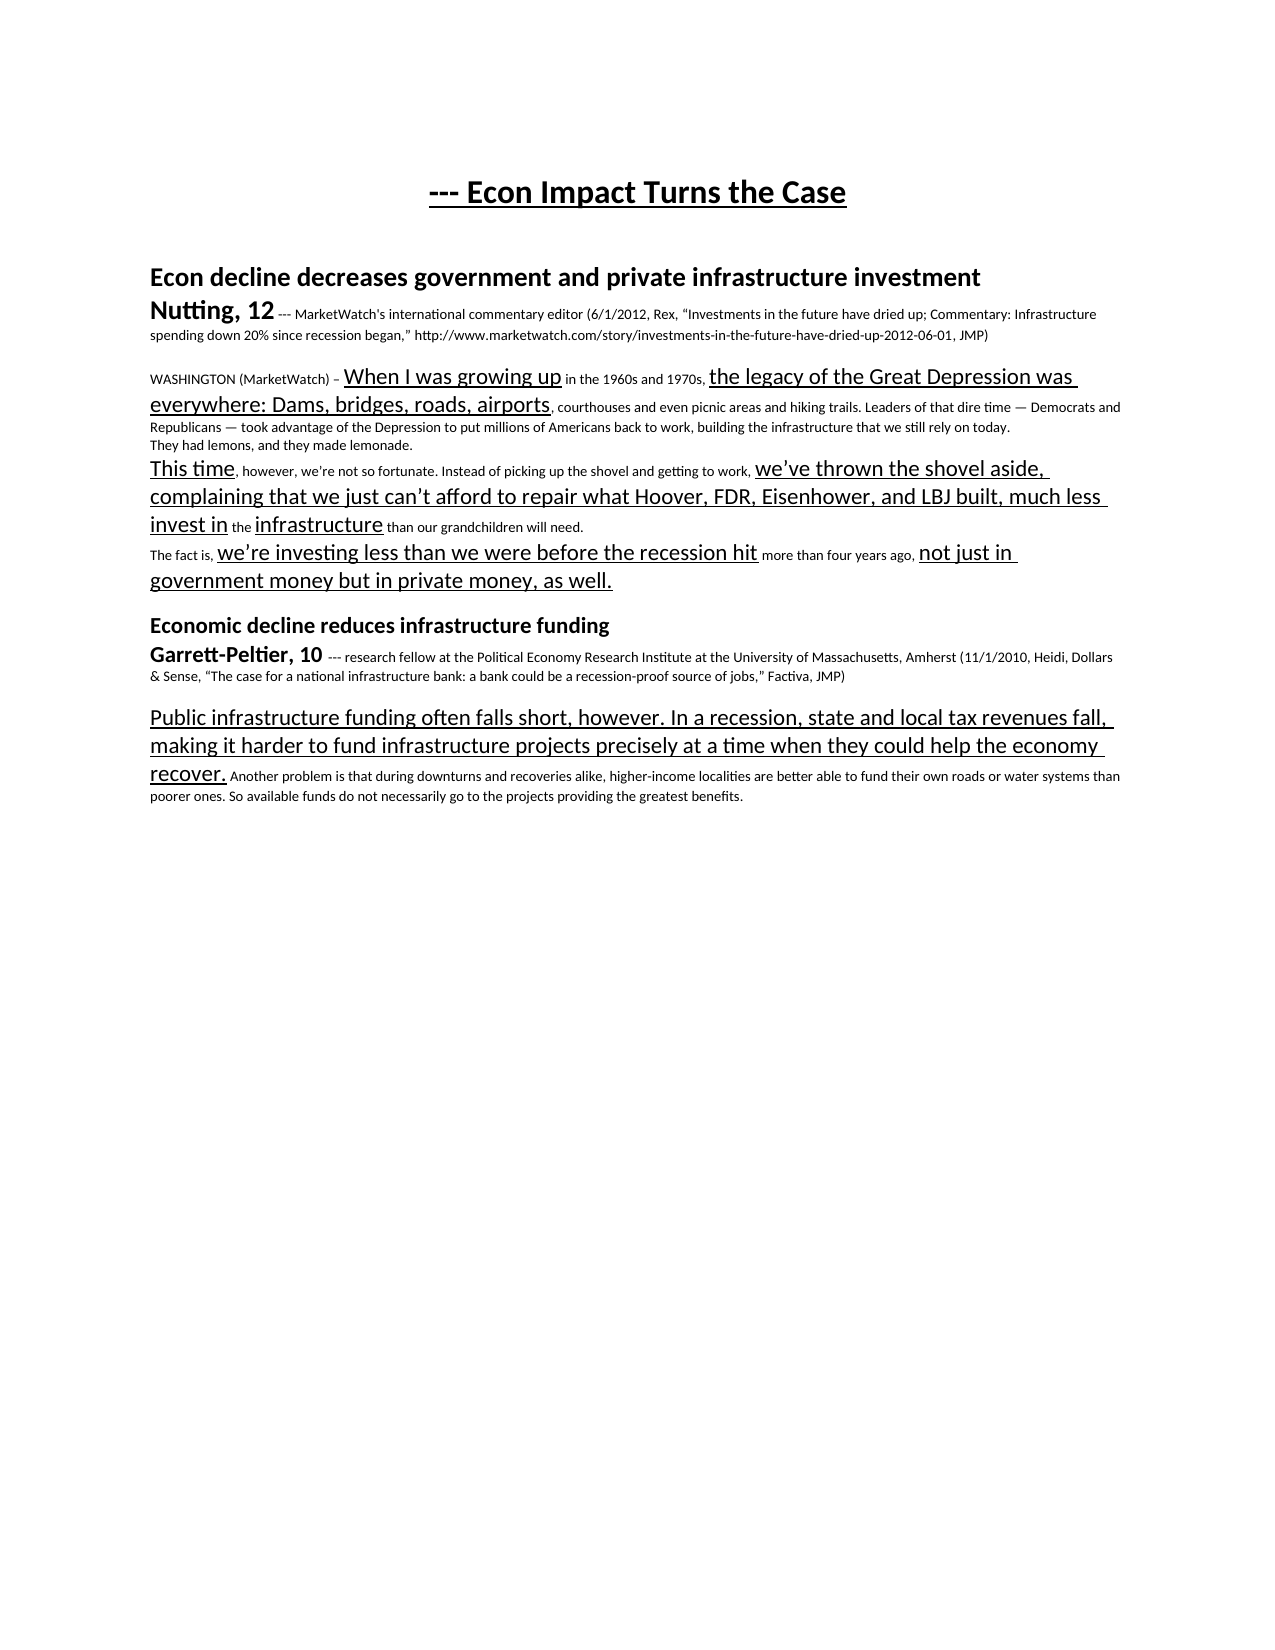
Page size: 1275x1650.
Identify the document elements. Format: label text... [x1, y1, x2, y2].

text They had lemons, and they made lemonade. [150, 436, 1125, 454]
subtitle Econ decline decreases government and private infrastructure investment [150, 260, 1125, 293]
text Nutting, 12 --- MarketWatch's international commentary editor (6/1/2012, Rex, “Investments in the future have dried up; Commentary: Infrastructure spending down 20% since recession began,” http://www.marketwatch.com/story/investments-in-the-future-have-dried-up-2012-06-01, JMP) [150, 293, 1125, 344]
text WASHINGTON (MarketWatch) – When I was growing up in the 1960s and 1970s, the legacy of the Great Depression was everywhere: Dams, bridges, roads, airports, courthouses and even picnic areas and hiking trails. Leaders of that dire time — Democrats and Republicans — took advantage of the Depression to put millions of Americans back to work, building the infrastructure that we still rely on today. [150, 362, 1125, 436]
text Public infrastructure funding often falls short, however. In a recession, state and local tax revenues fall, making it harder to fund infrastructure projects precisely at a time when they could help the economy recover. Another problem is that during downturns and recoveries alike, higher-income localities are better able to fund their own roads or water systems than poorer ones. So available funds do not necessarily go to the projects providing the greatest benefits. [150, 703, 1125, 805]
text This time, however, we’re not so fortunate. Instead of picking up the shovel and getting to work, we’ve thrown the shovel aside, complaining that we just can’t afford to repair what Hoover, FDR, Eisenhower, and LBJ built, much less invest in the infrastructure than our grandchildren will need. [150, 454, 1125, 538]
text The fact is, we’re investing less than we were before the recession hit more than four years ago, not just in government money but in private money, as well. [150, 538, 1125, 594]
text Garrett-Peltier, 10 --- research fellow at the Political Economy Research Institute at the University of Massachusetts, Amherst (11/1/2010, Heidi, Dollars & Sense, “The case for a national infrastructure bank: a bank could be a recession-proof source of jobs,” Factiva, JMP) [150, 640, 1125, 686]
text Economic decline reduces infrastructure funding [150, 612, 1125, 640]
subtitle --- Econ Impact Turns the Case [150, 171, 1125, 212]
